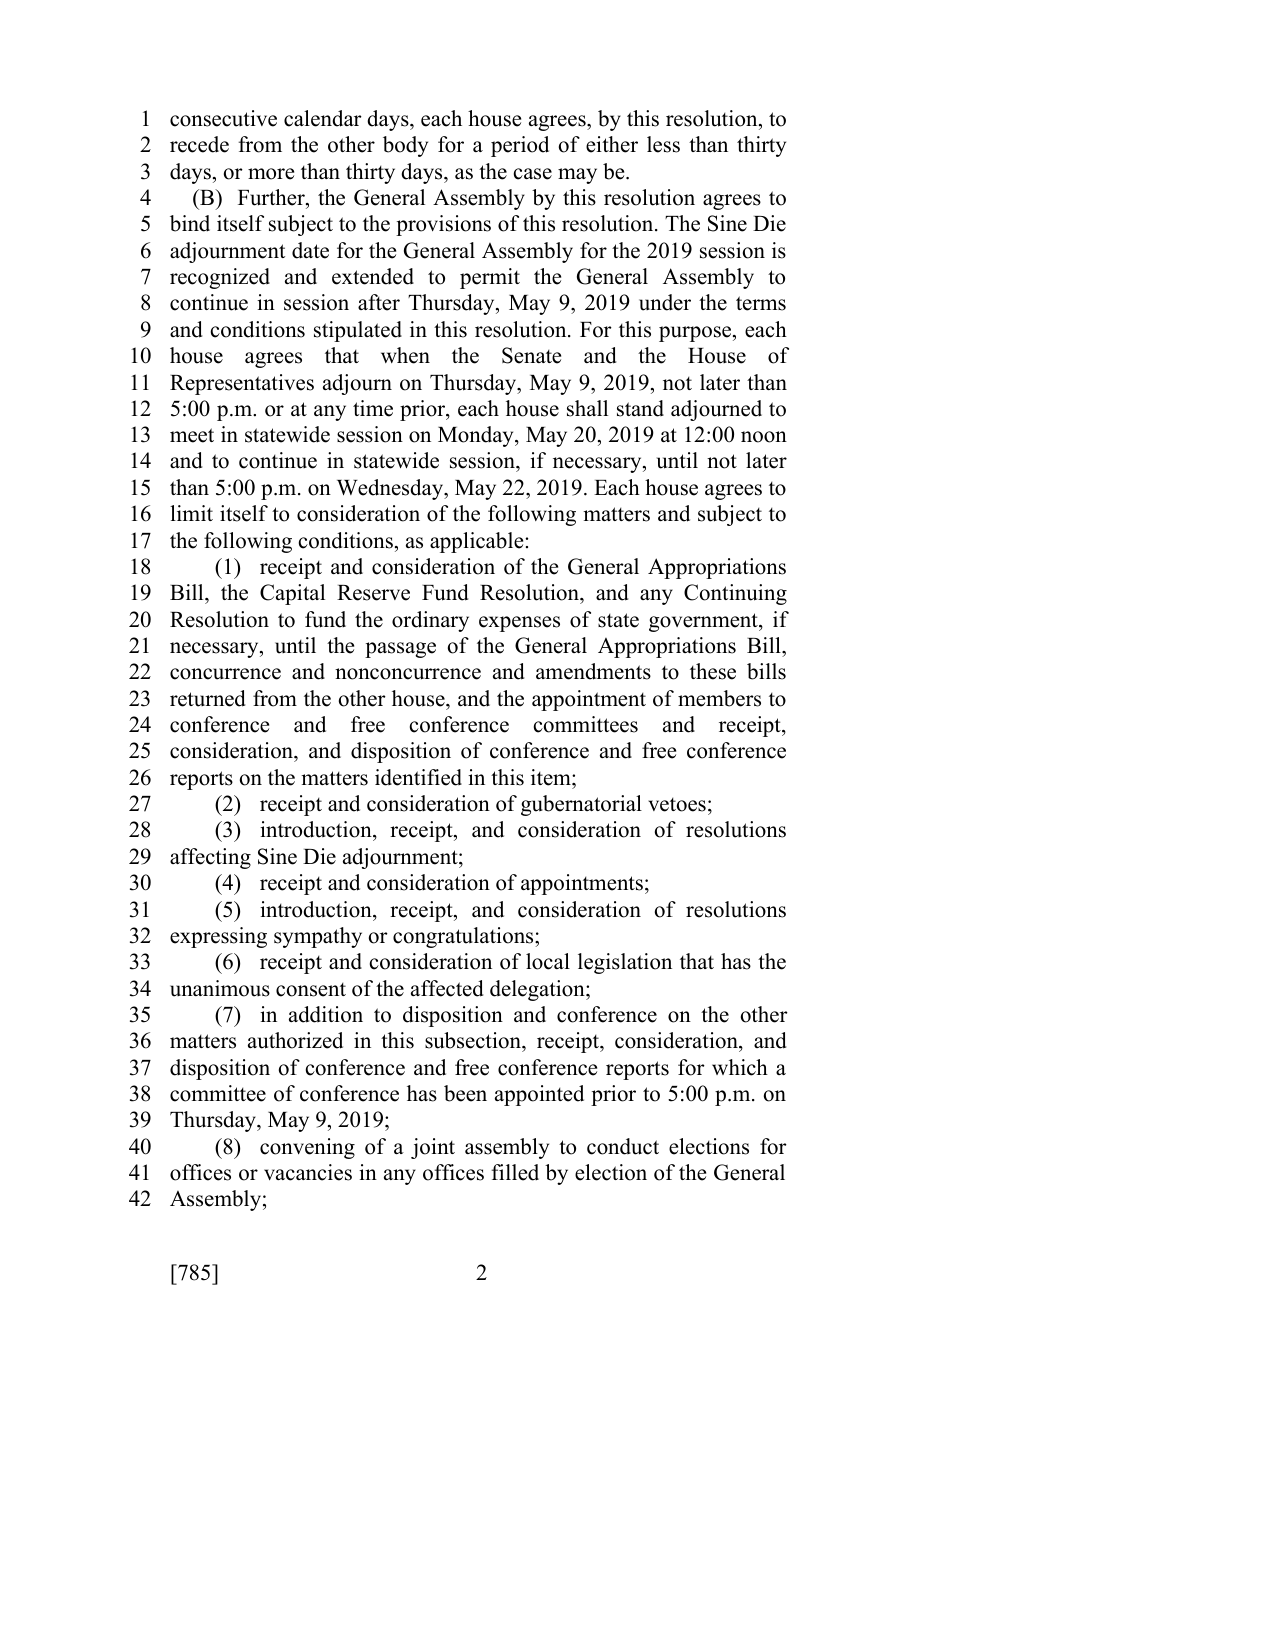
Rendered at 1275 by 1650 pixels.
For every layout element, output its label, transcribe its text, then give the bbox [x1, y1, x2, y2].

text (3) introduction, receipt, and consideration of resolutions affecting Sine Die adjournment; [169, 817, 787, 869]
text (B) Further, the General Assembly by this resolution agrees to bind itself subject to the provisions of this resolution. The Sine Die adjournment date for the General Assembly for the 2019 session is recognized and extended to permit the General Assembly to continue in session after Thursday, May 9, 2019 under the terms and conditions stipulated in this resolution. For this purpose, each house agrees that when the Senate and the House of Representatives adjourn on Thursday, May 9, 2019, not later than 5:00 p.m. or at any time prior, each house shall stand adjourned to meet in statewide session on Monday, May 20, 2019 at 12:00 noon and to continue in statewide session, if necessary, until not later than 5:00 p.m. on Wednesday, May 22, 2019. Each house agrees to limit itself to consideration of the following matters and subject to the following conditions, as applicable: [169, 184, 787, 553]
text (7) in addition to disposition and conference on the other matters authorized in this subsection, receipt, consideration, and disposition of conference and free conference reports for which a committee of conference has been appointed prior to 5:00 p.m. on Thursday, May 9, 2019; [169, 1001, 787, 1133]
text (6) receipt and consideration of local legislation that has the unanimous consent of the affected delegation; [169, 948, 787, 1001]
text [169, 105, 787, 184]
text (8) convening of a joint assembly to conduct elections for offices or vacancies in any offices filled by election of the General Assembly; [169, 1133, 787, 1212]
text (5) introduction, receipt, and consideration of resolutions expressing sympathy or congratulations; [169, 896, 787, 948]
text (1) receipt and consideration of the General Appropriations Bill, the Capital Reserve Fund Resolution, and any Continuing Resolution to fund the ordinary expenses of state government, if necessary, until the passage of the General Appropriations Bill, concurrence and nonconcurrence and amendments to these bills returned from the other house, and the appointment of members to conference and free conference committees and receipt, consideration, and disposition of conference and free conference reports on the matters identified in this item; [169, 553, 787, 790]
text (2) receipt and consideration of gubernatorial vetoes; [169, 790, 787, 817]
text (4) receipt and consideration of appointments; [169, 869, 787, 896]
